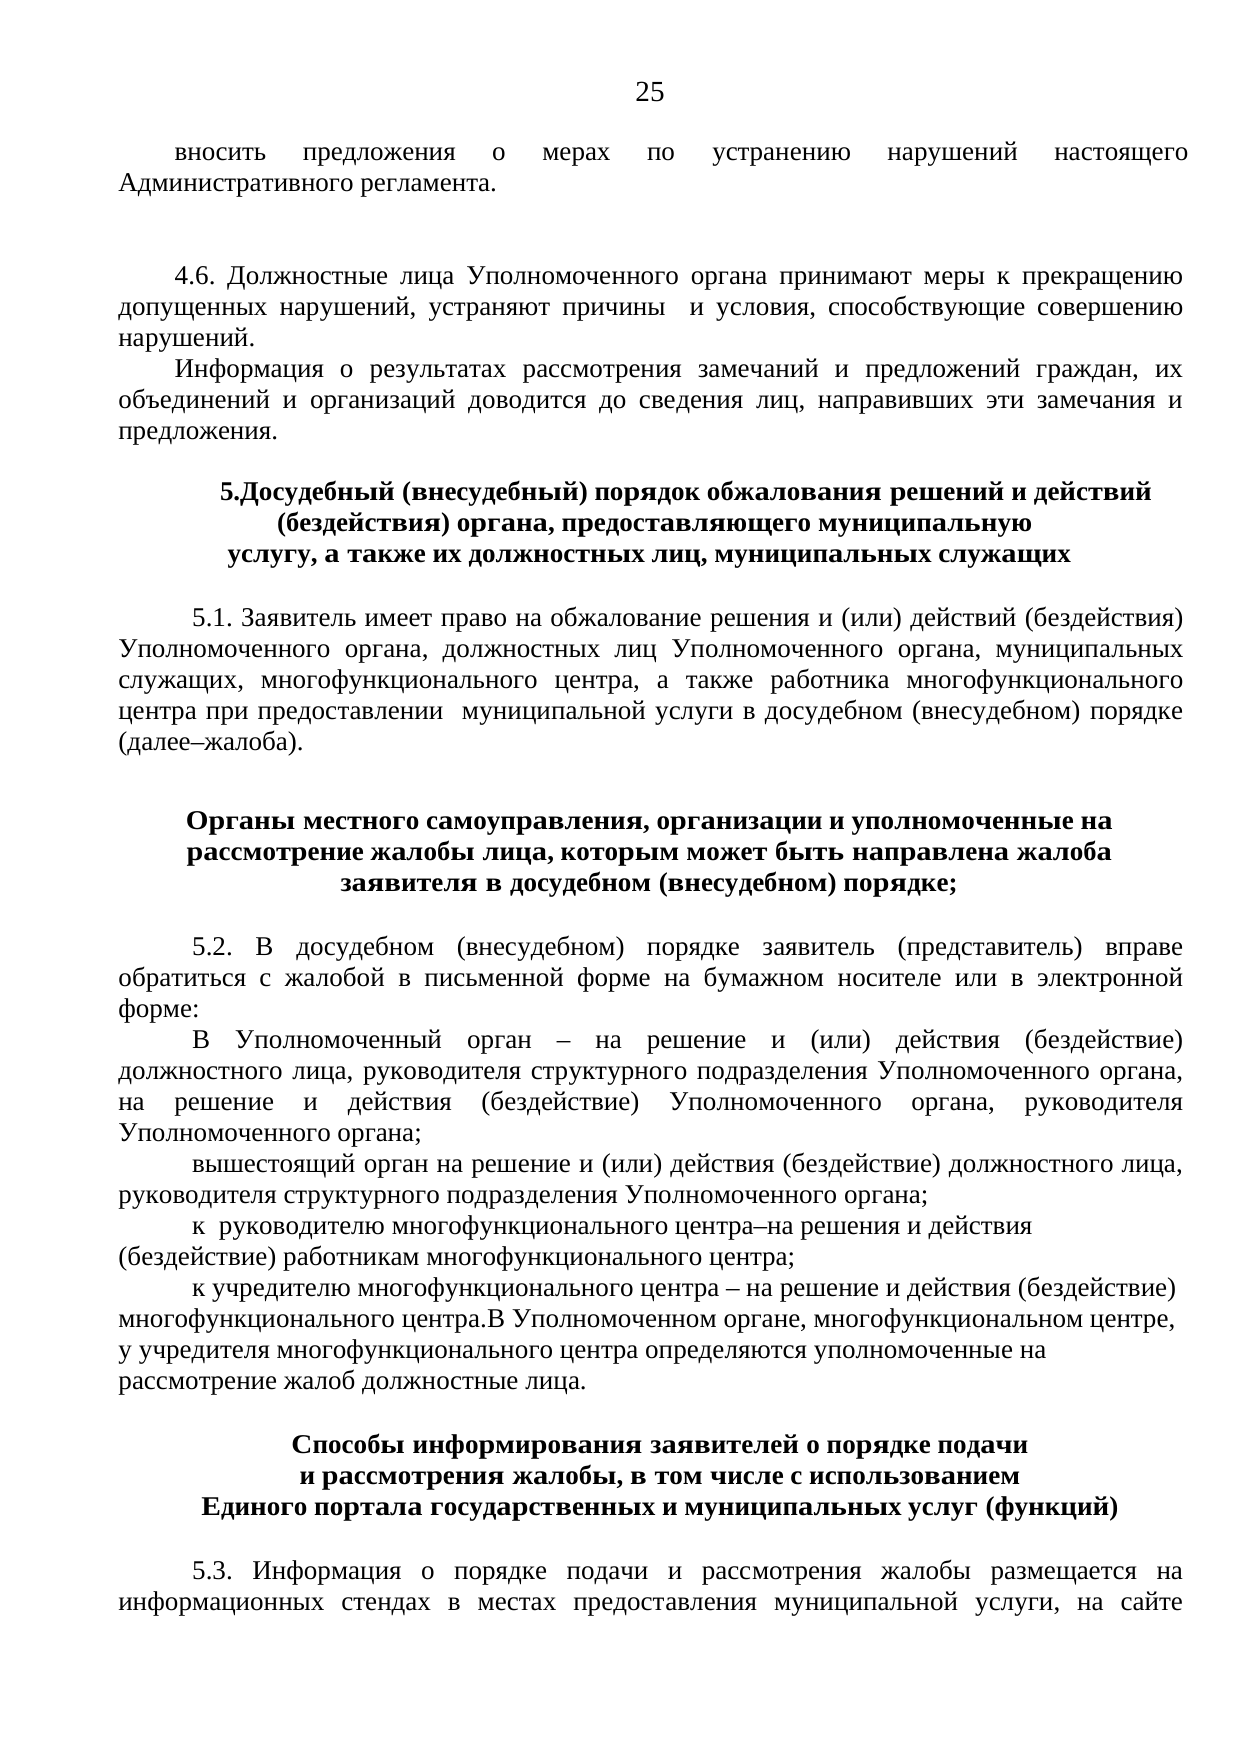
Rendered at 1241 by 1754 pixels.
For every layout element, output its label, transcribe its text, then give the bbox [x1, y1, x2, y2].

text 5.Досудебный (внесудебный) порядок обжалования решений и действий (бездействия) органа, предоставляющего муниципальную [138, 476, 1171, 538]
text вышестоящий орган на решение и (или) действия (бездействие) должностного лица, руководителя структурного подразделения Уполномоченного органа; [118, 1147, 1183, 1210]
text и рассмотрения жалобы, в том числе с использованием [145, 1460, 1152, 1491]
text услугу, а также их должностных лиц, муниципальных служащих [163, 538, 1135, 568]
text к руководителю многофункционального центра–на решения и действия (бездействие) работникам многофункционального центра; [118, 1210, 1188, 1271]
text Единого портала государственных и муниципальных услуг (функций) [145, 1491, 1152, 1522]
text Органы местного самоуправления, организации и уполномоченные на рассмотрение жалобы лица, которым может быть направлена жалоба заявителя в досудебном (внесудебном) порядке; [180, 804, 1118, 897]
text В Уполномоченный орган – на решение и (или) действия (бездействие) должностного лица, руководителя структурного подразделения Уполномоченного органа, на решение и действия (бездействие) Уполномоченного органа, руководителя Уполномоченного органа; [118, 1024, 1183, 1147]
text 5.1. Заявитель имеет право на обжалование решения и (или) действий (бездействия) Уполномоченного органа, должностных лиц Уполномоченного органа, муниципальных служащих, многофункционального центра, а также работника многофункционального центра при предоставлении муниципальной услуги в досудебном (внесудебном) порядке (далее–жалоба). [118, 601, 1183, 756]
text Способы информирования заявителей о порядке подачи [145, 1429, 1152, 1460]
text Информация о результатах рассмотрения замечаний и предложений граждан, их объединений и организаций доводится до сведения лиц, направивших эти замечания и предложения. [118, 352, 1183, 445]
text к учредителю многофункционального центра – на решение и действия (бездействие) многофункционального центра.В Уполномоченном органе, многофункциональном центре, у учредителя многофункционального центра определяются уполномоченные на рассмотрение жалоб должностные лица. [118, 1271, 1188, 1395]
text 4.6. Должностные лица Уполномоченного органа принимают меры к прекращению допущенных нарушений, устраняют причины и условия, способствующие совершению нарушений. [118, 259, 1183, 352]
text 5.2. В досудебном (внесудебном) порядке заявитель (представитель) вправе обратиться с жалобой в письменной форме на бумажном носителе или в электронной форме: [118, 930, 1183, 1024]
text вносить предложения о мерах по устранению нарушений настоящего Административного регламента. [118, 135, 1188, 197]
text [118, 1555, 1183, 1617]
